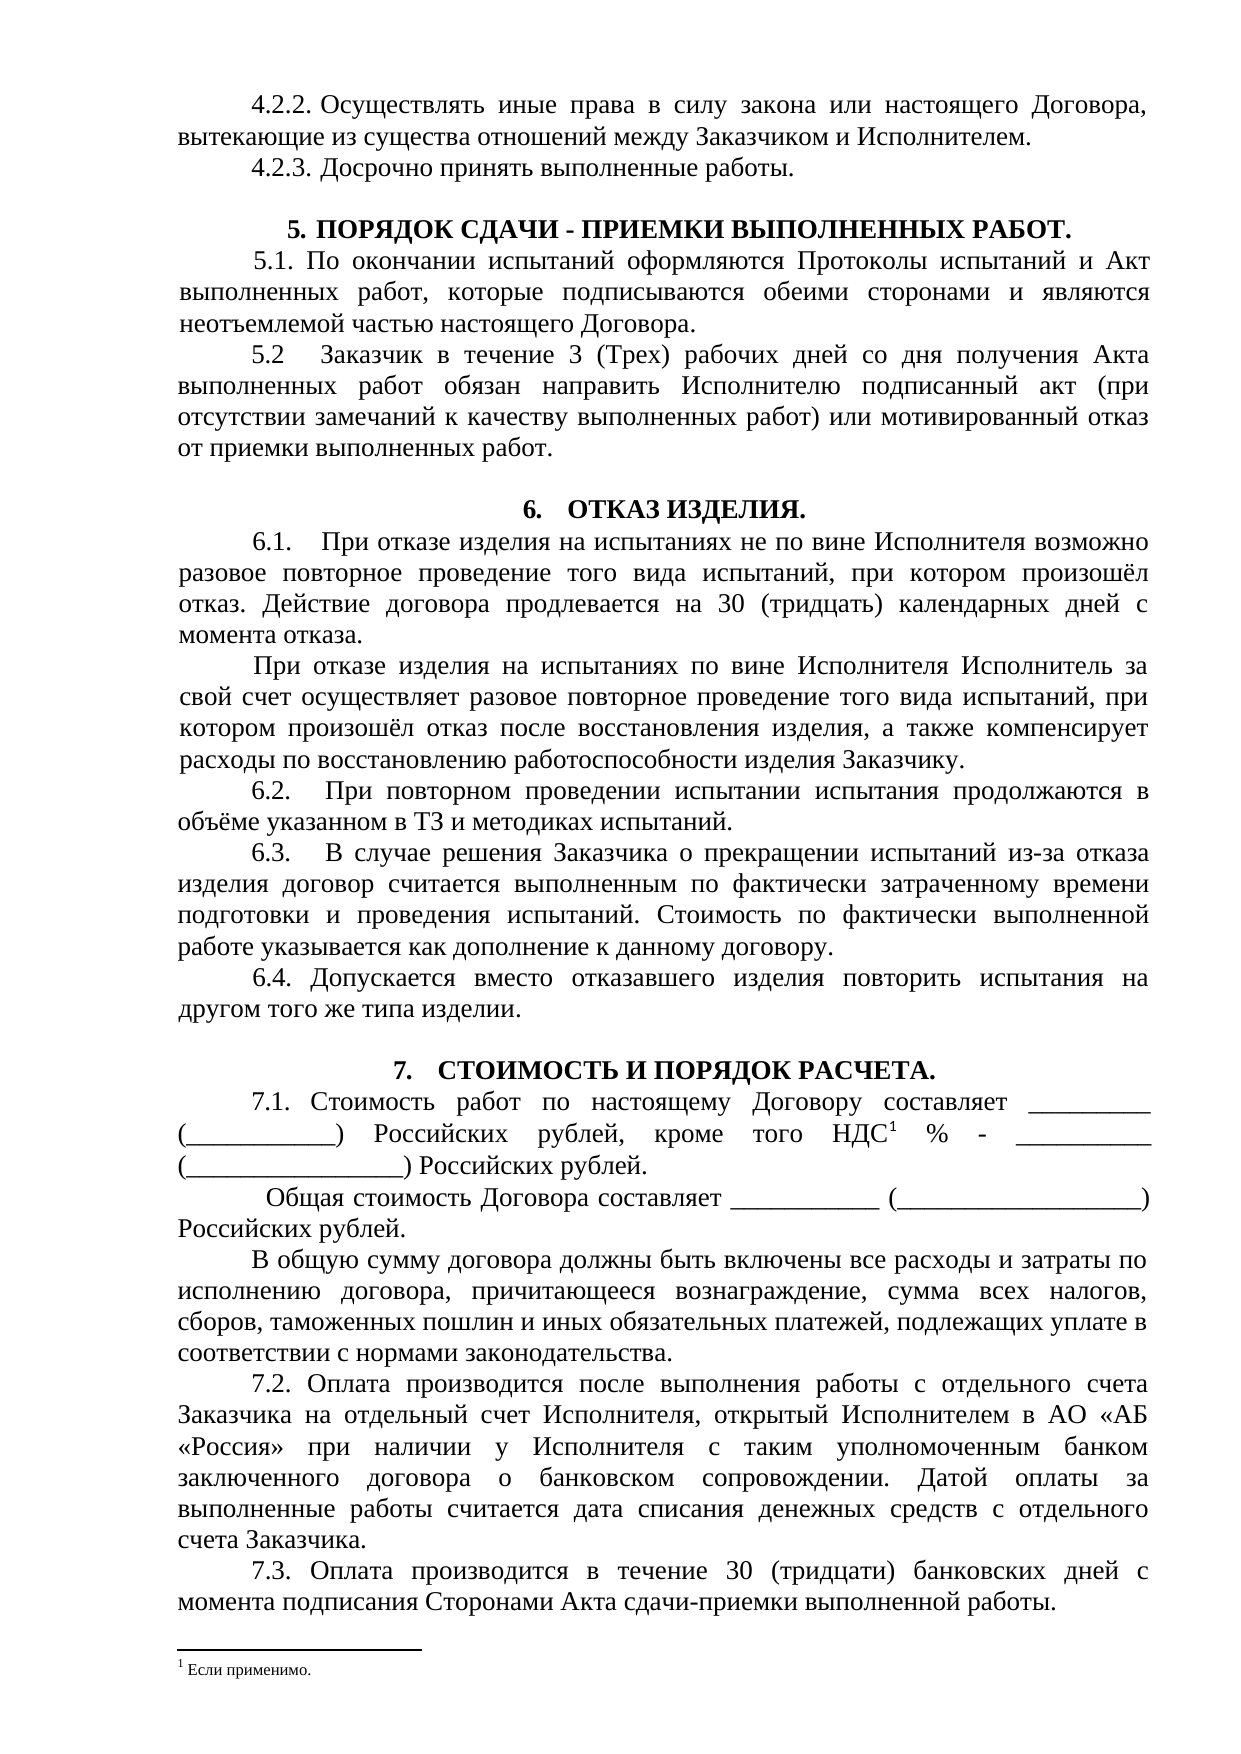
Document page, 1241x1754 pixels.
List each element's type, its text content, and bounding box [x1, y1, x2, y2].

text 6. ОТКАЗ ИЗДЕЛИЯ. [177, 493, 1152, 525]
text В общую сумму договора должны быть включены все расходы и затраты по исполнению договора, причитающееся вознаграждение, сумма всех налогов, сборов, таможенных пошлин и иных обязательных платежей, подлежащих уплате в соответствии с нормами законодательства. [177, 1243, 1148, 1367]
text При отказе изделия на испытаниях по вине Исполнителя Исполнитель за свой счет осуществляет разовое повторное проведение того вида испытаний, при котором произошёл отказ после восстановления изделия, а также компенсирует расходы по восстановлению работоспособности изделия Заказчику. [179, 649, 1149, 774]
text 5.1. По окончании испытаний оформляются Протоколы испытаний и Акт выполненных работ, которые подписываются обеими сторонами и являются неотъемлемой частью настоящего Договора. [179, 244, 1152, 338]
text 7.2. Оплата производится после выполнения работы с отдельного счета Заказчика на отдельный счет Исполнителя, открытый Исполнителем в АО «АБ «Россия» при наличии у Исполнителя с таким уполномоченным банком заключенного договора о банковском сопровождении. Датой оплаты за выполненные работы считается дата списания денежных средств с отдельного счета Заказчика. [177, 1367, 1149, 1554]
list Досрочно принять выполненные работы. [177, 151, 1148, 182]
text 6.1. При отказе изделия на испытаниях не по вине Исполнителя возможно разовое повторное проведение того вида испытаний, при котором произошёл отказ. Действие договора продлевается на 30 (тридцать) календарных дней с момента отказа. [178, 525, 1149, 649]
list Стоимость работ по настоящему Договору составляет _________ (___________) Российских рублей, кроме того НДС % - __________ (________________) Российских рублей. [177, 1085, 1152, 1181]
list Заказчик в течение 3 (Трех) рабочих дней со дня получения Акта выполненных работ обязан направить Исполнителю подписанный акт (при отсутствии замечаний к качеству выполненных работ) или мотивированный отказ от приемки выполненных работ. [177, 338, 1151, 462]
text 7.3. Оплата производится в течение 30 (тридцати) банковских дней с момента подписания Сторонами Акта сдачи-приемки выполненной работы. [177, 1554, 1149, 1617]
text 7. СТОИМОСТЬ И ПОРЯДОК РАСЧЕТА. [177, 1054, 1152, 1085]
list В случае решения Заказчика о прекращении испытаний из-за отказа изделия договор считается выполненным по фактически затраченному времени подготовки и проведения испытаний. Стоимость по фактически выполненной работе указывается как дополнение к данному договору. [177, 836, 1151, 961]
text 6.4. Допускается вместо отказавшего изделия повторить испытания на другом того же типа изделии. [178, 961, 1149, 1023]
list При повторном проведении испытании испытания продолжаются в объёме указанном в ТЗ и методиках испытаний. [177, 774, 1151, 836]
text 5. ПОРЯДОК СДАЧИ - ПРИЕМКИ ВЫПОЛНЕННЫХ РАБОТ. [177, 213, 1152, 244]
text Общая стоимость Договора составляет ___________ (__________________) Российских рублей. [177, 1181, 1152, 1243]
list Осуществлять иные права в силу закона или настоящего Договора, вытекающие из существа отношений между Заказчиком и Исполнителем. [177, 89, 1148, 151]
